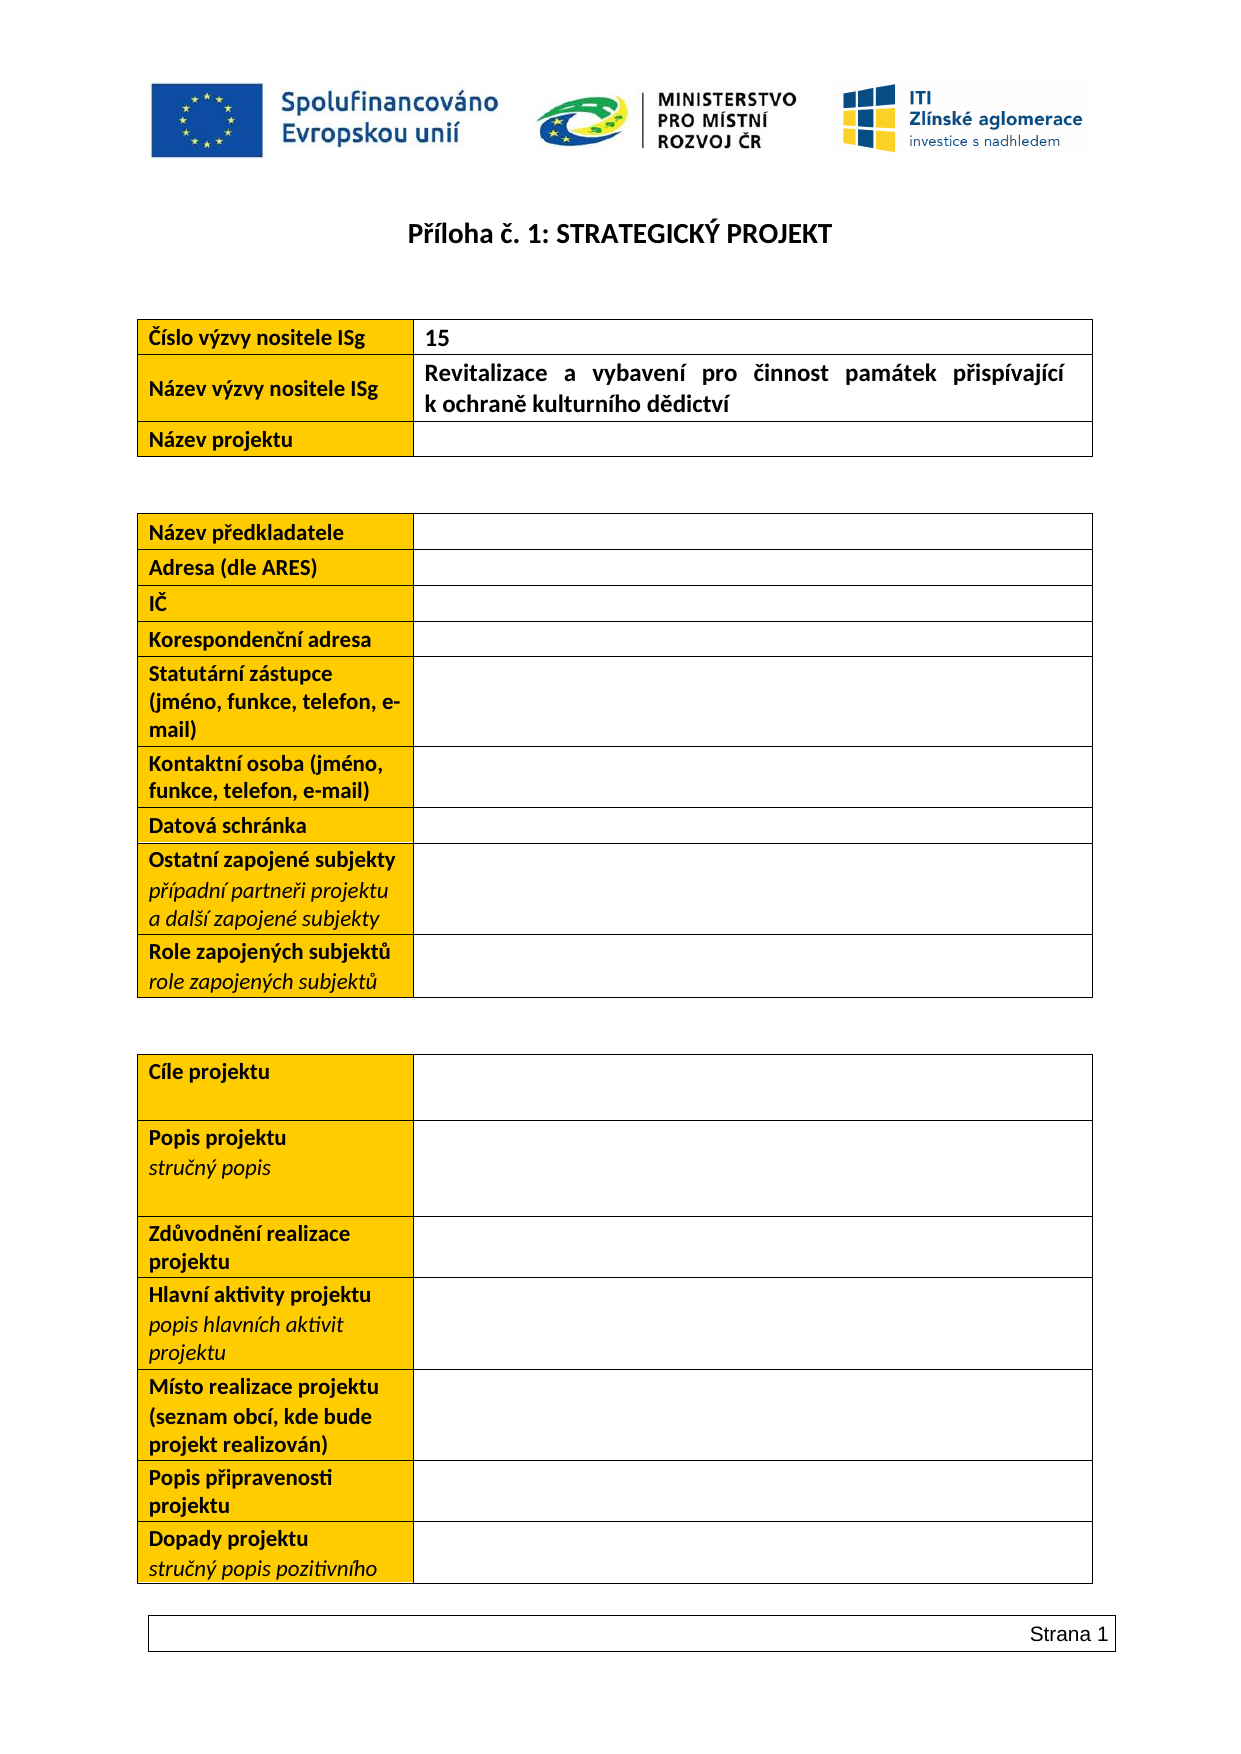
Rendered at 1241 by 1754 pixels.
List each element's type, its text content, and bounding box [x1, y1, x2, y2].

table_cell Kontaktní osoba (jméno, funkce, telefon, e-mail) [138, 747, 413, 807]
table_header Název předkladatele [138, 514, 413, 549]
table_cell Revitalizace a vybavení pro činnost památek přispívající k ochraně kulturního dědictví [414, 355, 1092, 421]
table_cell [414, 1370, 1092, 1460]
table_header 15 [414, 320, 1092, 354]
text Příloha č. 1: STRATEGICKÝ PROJEKT [148, 215, 1092, 251]
table_cell Hlavní aktivity projektu popis hlavních aktivit projektu [138, 1278, 413, 1369]
table_header [414, 514, 1092, 549]
table_cell [414, 550, 1092, 585]
table_cell [414, 422, 1092, 456]
table_header Cíle projektu [138, 1055, 413, 1120]
table_cell [414, 1121, 1092, 1216]
table_cell Místo realizace projektu (seznam obcí, kde bude projekt realizován) [138, 1370, 413, 1460]
table_cell Datová schránka [138, 808, 413, 842]
table_cell Název výzvy nositele ISg [138, 355, 413, 421]
table_cell [414, 808, 1092, 842]
table_cell Ostatní zapojené subjekty případní partneři projektu a další zapojené subjekty [138, 844, 413, 934]
picture [831, 73, 1092, 159]
table_cell [414, 1461, 1092, 1521]
table_cell [414, 586, 1092, 621]
table_cell [414, 844, 1092, 934]
table_cell Role zapojených subjektů role zapojených subjektů [138, 935, 413, 997]
table_cell Popis projektu stručný popis [138, 1121, 413, 1216]
table_cell [414, 935, 1092, 997]
table_cell [414, 622, 1092, 656]
table_cell Statutární zástupce (jméno, funkce, telefon, e-mail) [138, 657, 413, 746]
table_cell Zdůvodnění realizace projektu [138, 1217, 413, 1277]
table_header Číslo výzvy nositele ISg [138, 320, 413, 354]
table_header [414, 1055, 1092, 1120]
table_cell Popis připravenosti projektu [138, 1461, 413, 1521]
table_cell [414, 1217, 1092, 1277]
table_cell [414, 657, 1092, 746]
table_cell [414, 747, 1092, 807]
table_cell Název projektu [138, 422, 413, 456]
table_cell [414, 1522, 1092, 1582]
picture [149, 81, 801, 159]
table_cell [414, 1278, 1092, 1369]
table_cell Korespondenční adresa [138, 622, 413, 656]
table_cell Adresa (dle ARES) [138, 550, 413, 585]
table_cell IČ [138, 586, 413, 621]
